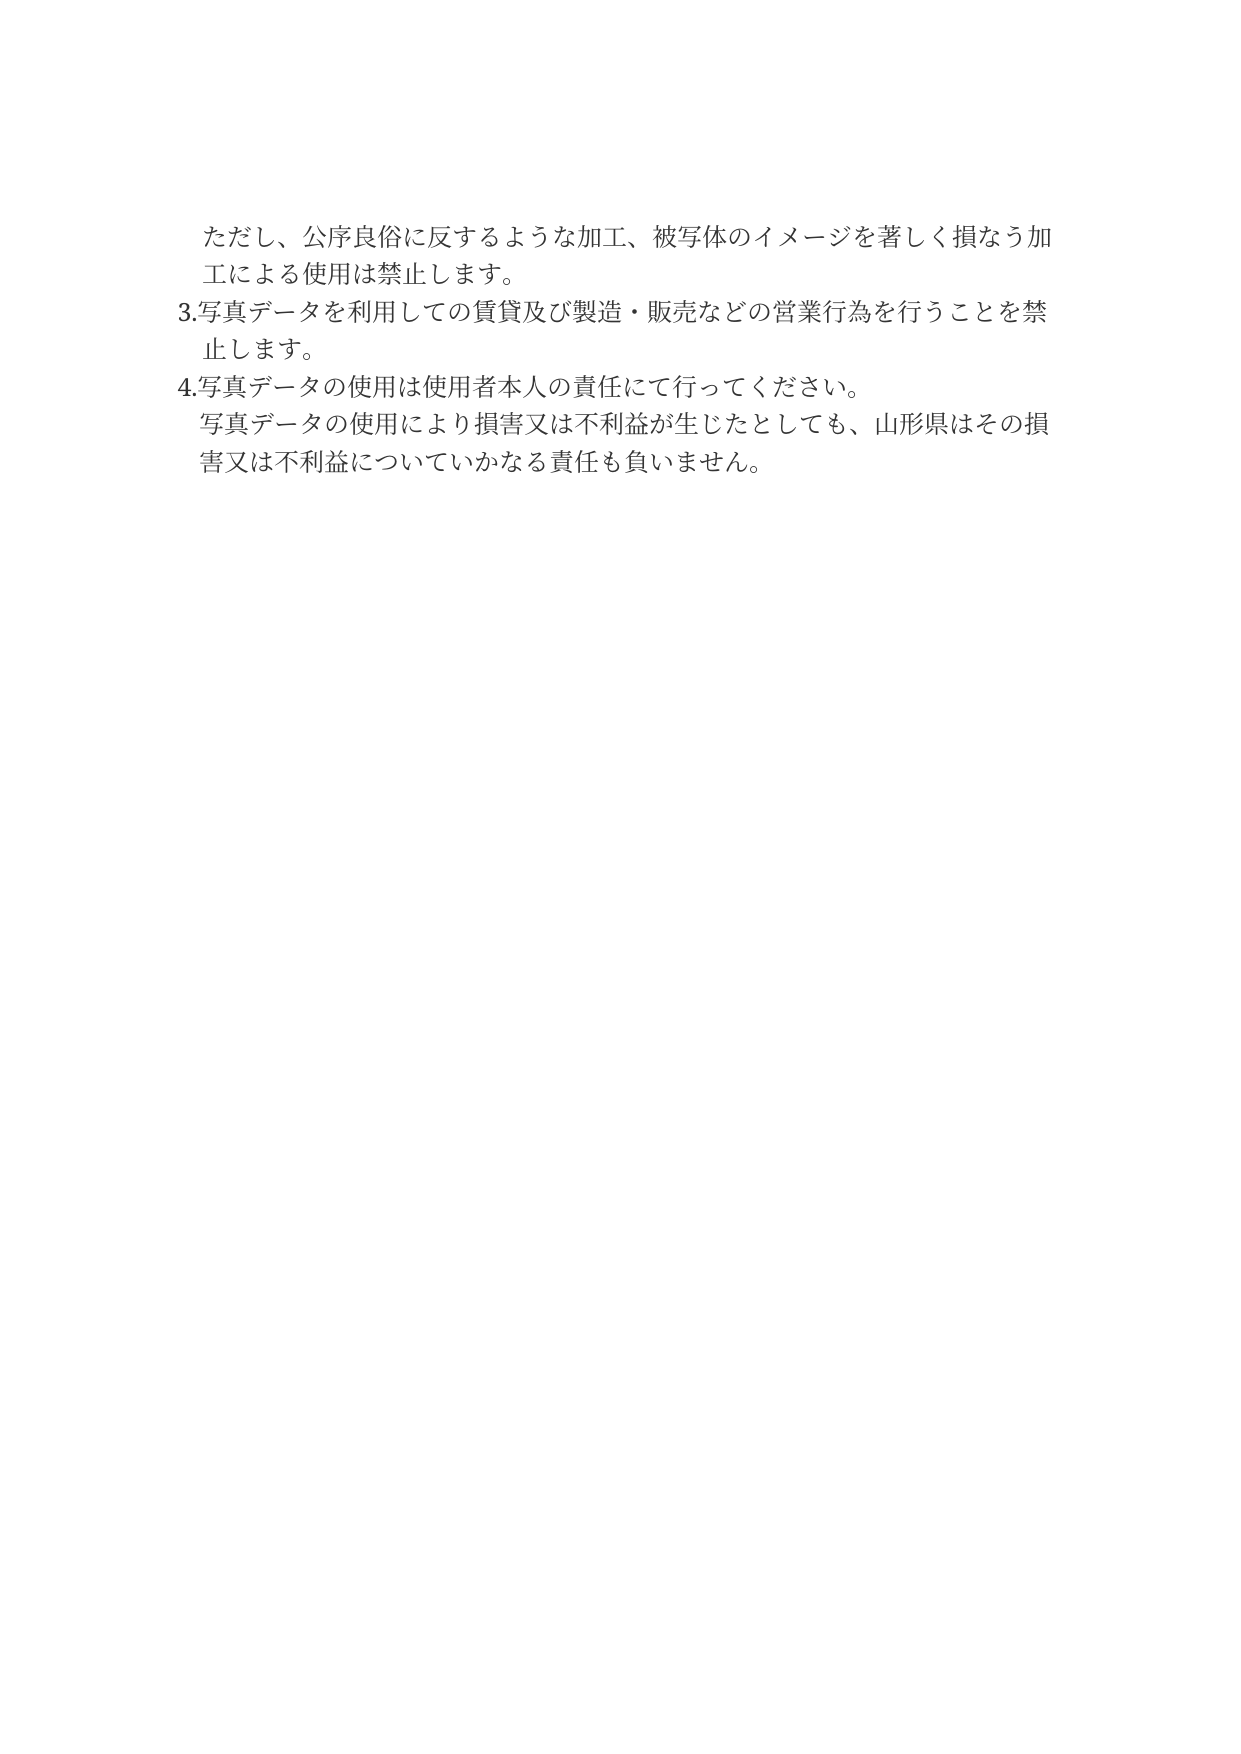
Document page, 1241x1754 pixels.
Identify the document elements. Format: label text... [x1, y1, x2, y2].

text 3.写真データを利用しての賃貸及び製造・販売などの営業行為を行うことを禁 [177, 292, 1063, 329]
text 止します。 [177, 329, 1063, 367]
text ただし、公序良俗に反するような加工、被写体のイメージを著しく損なう加 [177, 217, 1063, 254]
text 工による使用は禁止します。 [177, 254, 1063, 292]
text 4.写真データの使用は使用者本人の責任にて行ってください。 [177, 367, 1063, 404]
text 写真データの使用により損害又は不利益が生じたとしても、山形県はその損害又は不利益についていかなる責任も負いません。 [199, 404, 1063, 479]
